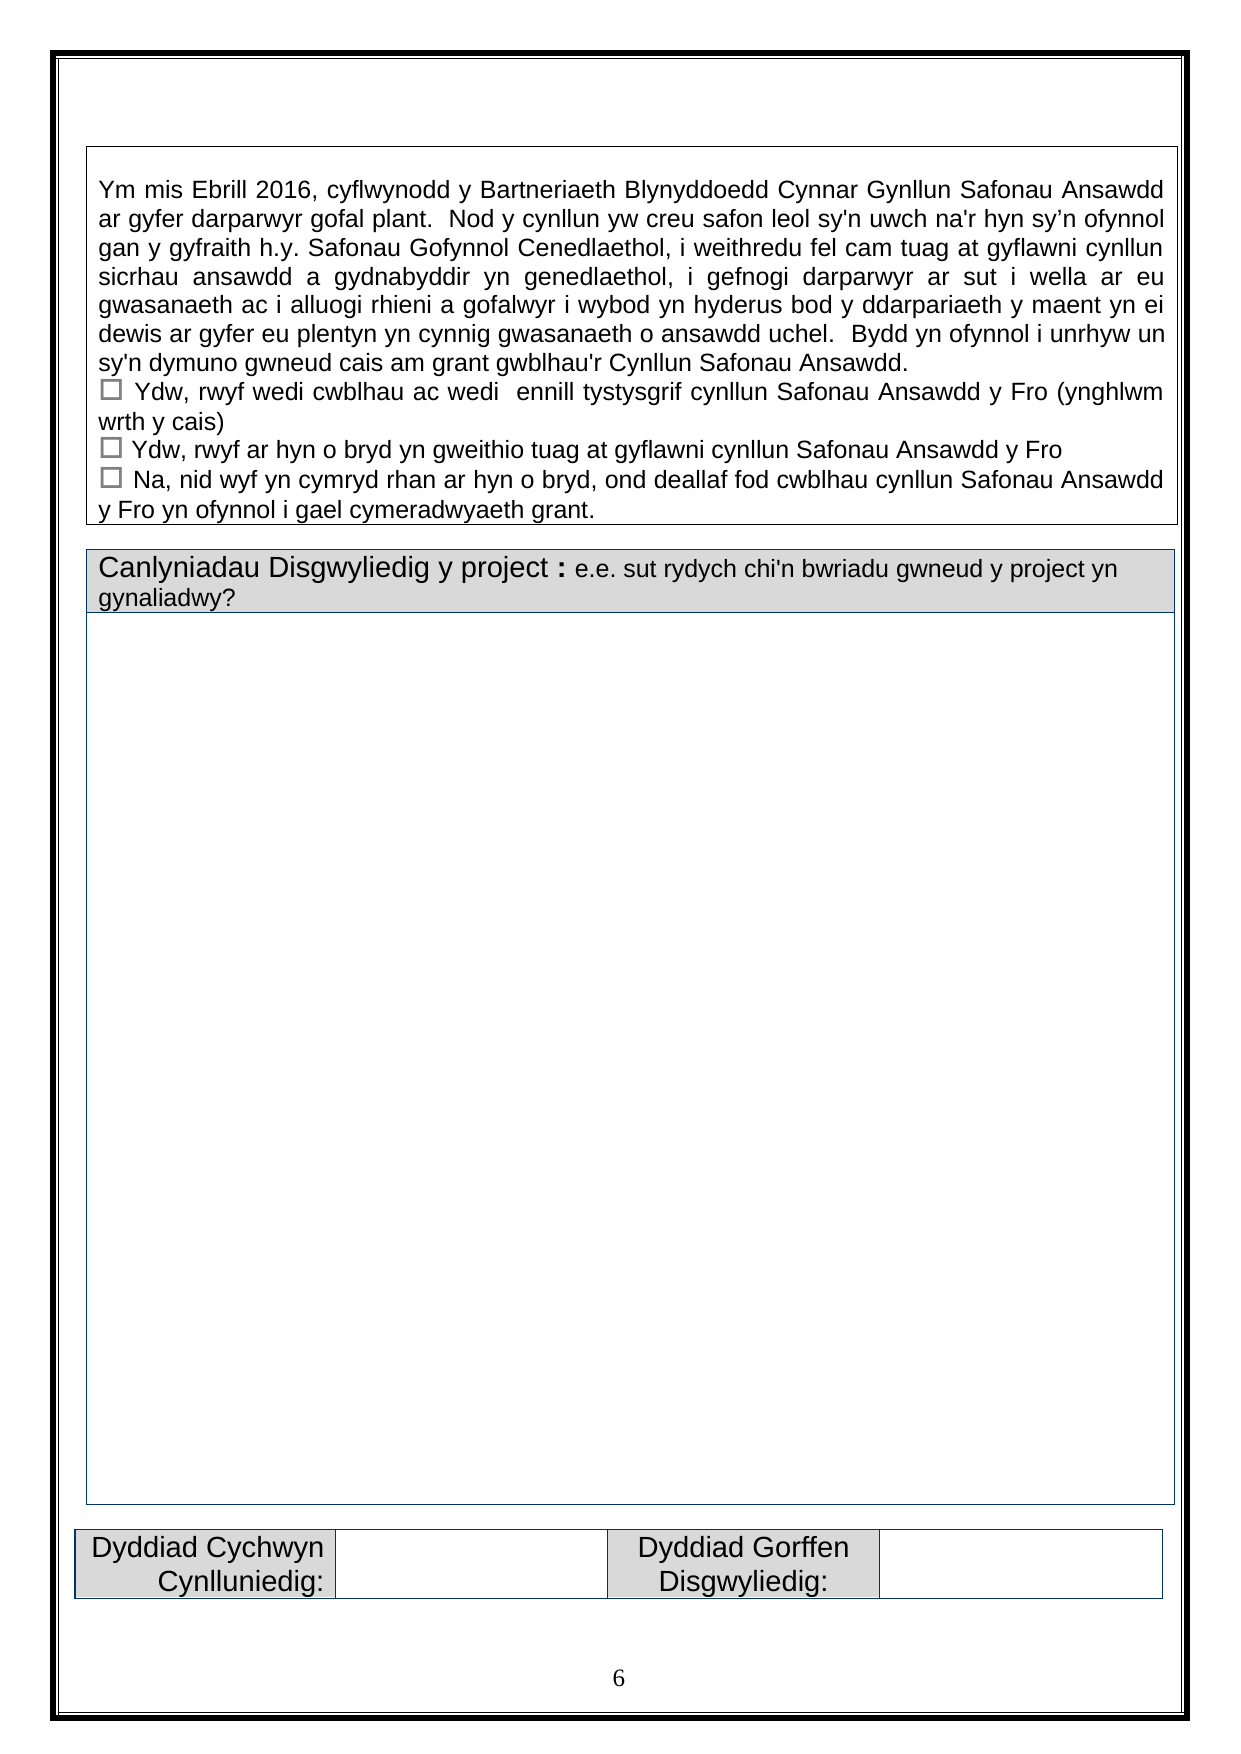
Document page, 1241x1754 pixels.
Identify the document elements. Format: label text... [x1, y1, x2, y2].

table_cell [87, 613, 1174, 1504]
table_header [880, 1530, 1162, 1597]
table_cell Ym mis Ebrill 2016, cyflwynodd y Bartneriaeth Blynyddoedd Cynnar Gynllun Safonau Ansawdd ar gyfer darparwyr gofal plant. Nod y cynllun yw creu safon leol sy'n uwch na'r hyn sy’n ofynnol gan y gyfraith h.y. Safonau Gofynnol Cenedlaethol, i weithredu fel cam tuag at gyflawni cynllun sicrhau ansawdd a gydnabyddir yn genedlaethol, i gefnogi darparwyr ar sut i wella ar eu gwasanaeth ac i alluogi rhieni a gofalwyr i wybod yn hyderus bod y ddarpariaeth y maent yn ei dewis ar gyfer eu plentyn yn cynnig gwasanaeth o ansawdd uchel. Bydd yn ofynnol i unrhyw un sy'n dymuno gwneud cais am grant gwblhau'r Cynllun Safonau Ansawdd. Ydw, rwyf wedi cwblhau ac wedi ennill tystysgrif cynllun Safonau Ansawdd y Fro (ynghlwm wrth y cais) Ydw, rwyf ar hyn o bryd yn gweithio tuag at gyflawni cynllun Safonau Ansawdd y Fro Na, nid wyf yn cymryd rhan ar hyn o bryd, ond deallaf fod cwblhau cynllun Safonau Ansawdd y Fro yn ofynnol i gael cymeradwyaeth grant. [87, 147, 1177, 524]
table_header Canlyniadau Disgwyliedig y project : e.e. sut rydych chi'n bwriadu gwneud y project yn gynaliadwy? [87, 550, 1174, 612]
table_header [336, 1530, 607, 1597]
